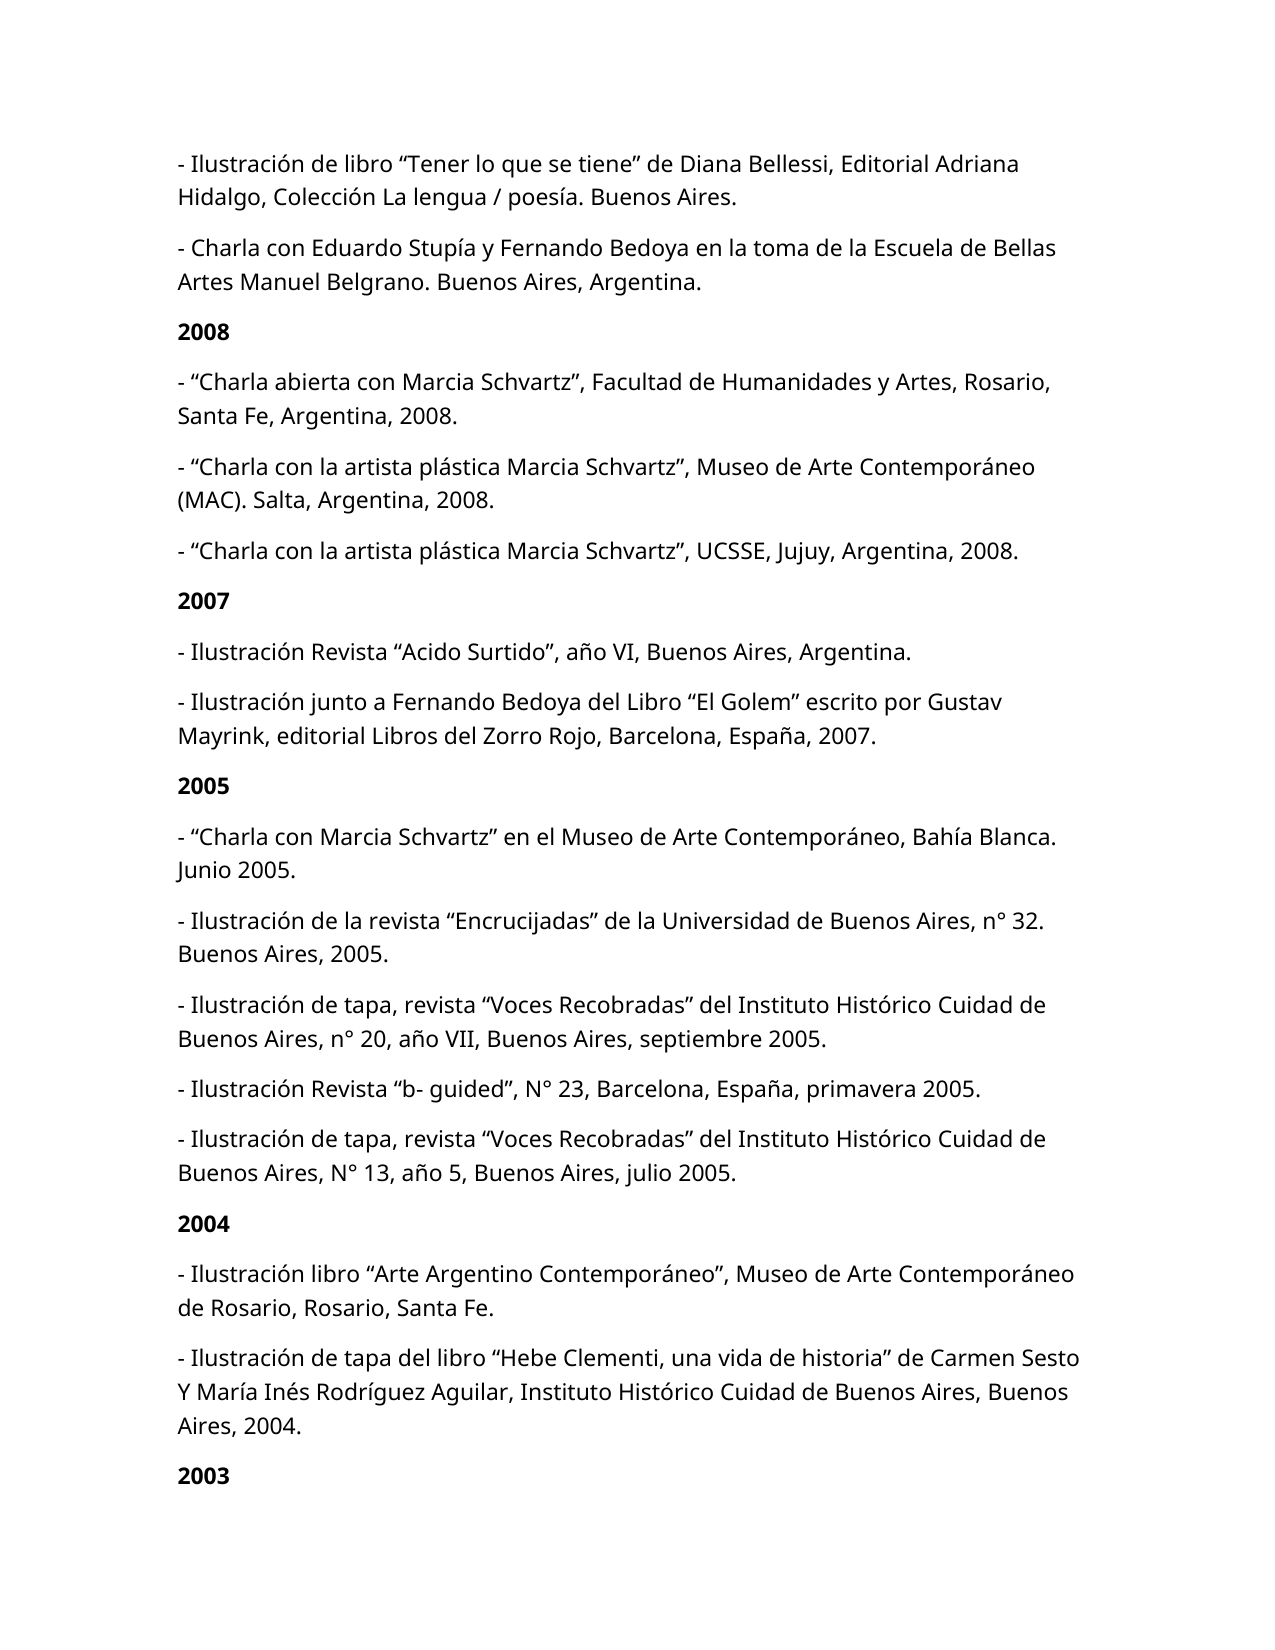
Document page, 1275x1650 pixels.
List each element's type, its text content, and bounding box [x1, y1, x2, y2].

text - Ilustración Revista “Acido Surtido”, año VI, Buenos Aires, Argentina. [177, 636, 1098, 667]
text 2005 [177, 770, 1098, 801]
text - Ilustración de tapa, revista “Voces Recobradas” del Instituto Histórico Cuidad de Buenos Aires, n° 20, año VII, Buenos Aires, septiembre 2005. [177, 989, 1098, 1054]
text - Charla con Eduardo Stupía y Fernando Bedoya en la toma de la Escuela de Bellas Artes Manuel Belgrano. Buenos Aires, Argentina. [177, 232, 1098, 297]
text - “Charla con la artista plástica Marcia Schvartz”, Museo de Arte Contemporáneo (MAC). Salta, Argentina, 2008. [177, 451, 1098, 516]
text 2003 [177, 1460, 1098, 1491]
text - Ilustración junto a Fernando Bedoya del Libro “El Golem” escrito por Gustav Mayrink, editorial Libros del Zorro Rojo, Barcelona, España, 2007. [177, 686, 1098, 751]
text - Ilustración Revista “b- guided”, N° 23, Barcelona, España, primavera 2005. [177, 1073, 1098, 1104]
text - Ilustración de la revista “Encrucijadas” de la Universidad de Buenos Aires, n° 32. Buenos Aires, 2005. [177, 905, 1098, 970]
text - Ilustración libro “Arte Argentino Contemporáneo”, Museo de Arte Contemporáneo de Rosario, Rosario, Santa Fe. [177, 1258, 1098, 1323]
text 2004 [177, 1208, 1098, 1239]
text - Ilustración de libro “Tener lo que se tiene” de Diana Bellessi, Editorial Adriana Hidalgo, Colección La lengua / poesía. Buenos Aires. [177, 148, 1098, 213]
text - “Charla con la artista plástica Marcia Schvartz”, UCSSE, Jujuy, Argentina, 2008. [177, 535, 1098, 566]
text - “Charla con Marcia Schvartz” en el Museo de Arte Contemporáneo, Bahía Blanca. Junio 2005. [177, 821, 1098, 886]
text 2008 [177, 316, 1098, 347]
text 2007 [177, 585, 1098, 616]
text - Ilustración de tapa del libro “Hebe Clementi, una vida de historia” de Carmen Sesto Y María Inés Rodríguez Aguilar, Instituto Histórico Cuidad de Buenos Aires, Buenos Aires, 2004. [177, 1342, 1098, 1441]
text - “Charla abierta con Marcia Schvartz”, Facultad de Humanidades y Artes, Rosario, Santa Fe, Argentina, 2008. [177, 366, 1098, 431]
text - Ilustración de tapa, revista “Voces Recobradas” del Instituto Histórico Cuidad de Buenos Aires, N° 13, año 5, Buenos Aires, julio 2005. [177, 1123, 1098, 1188]
